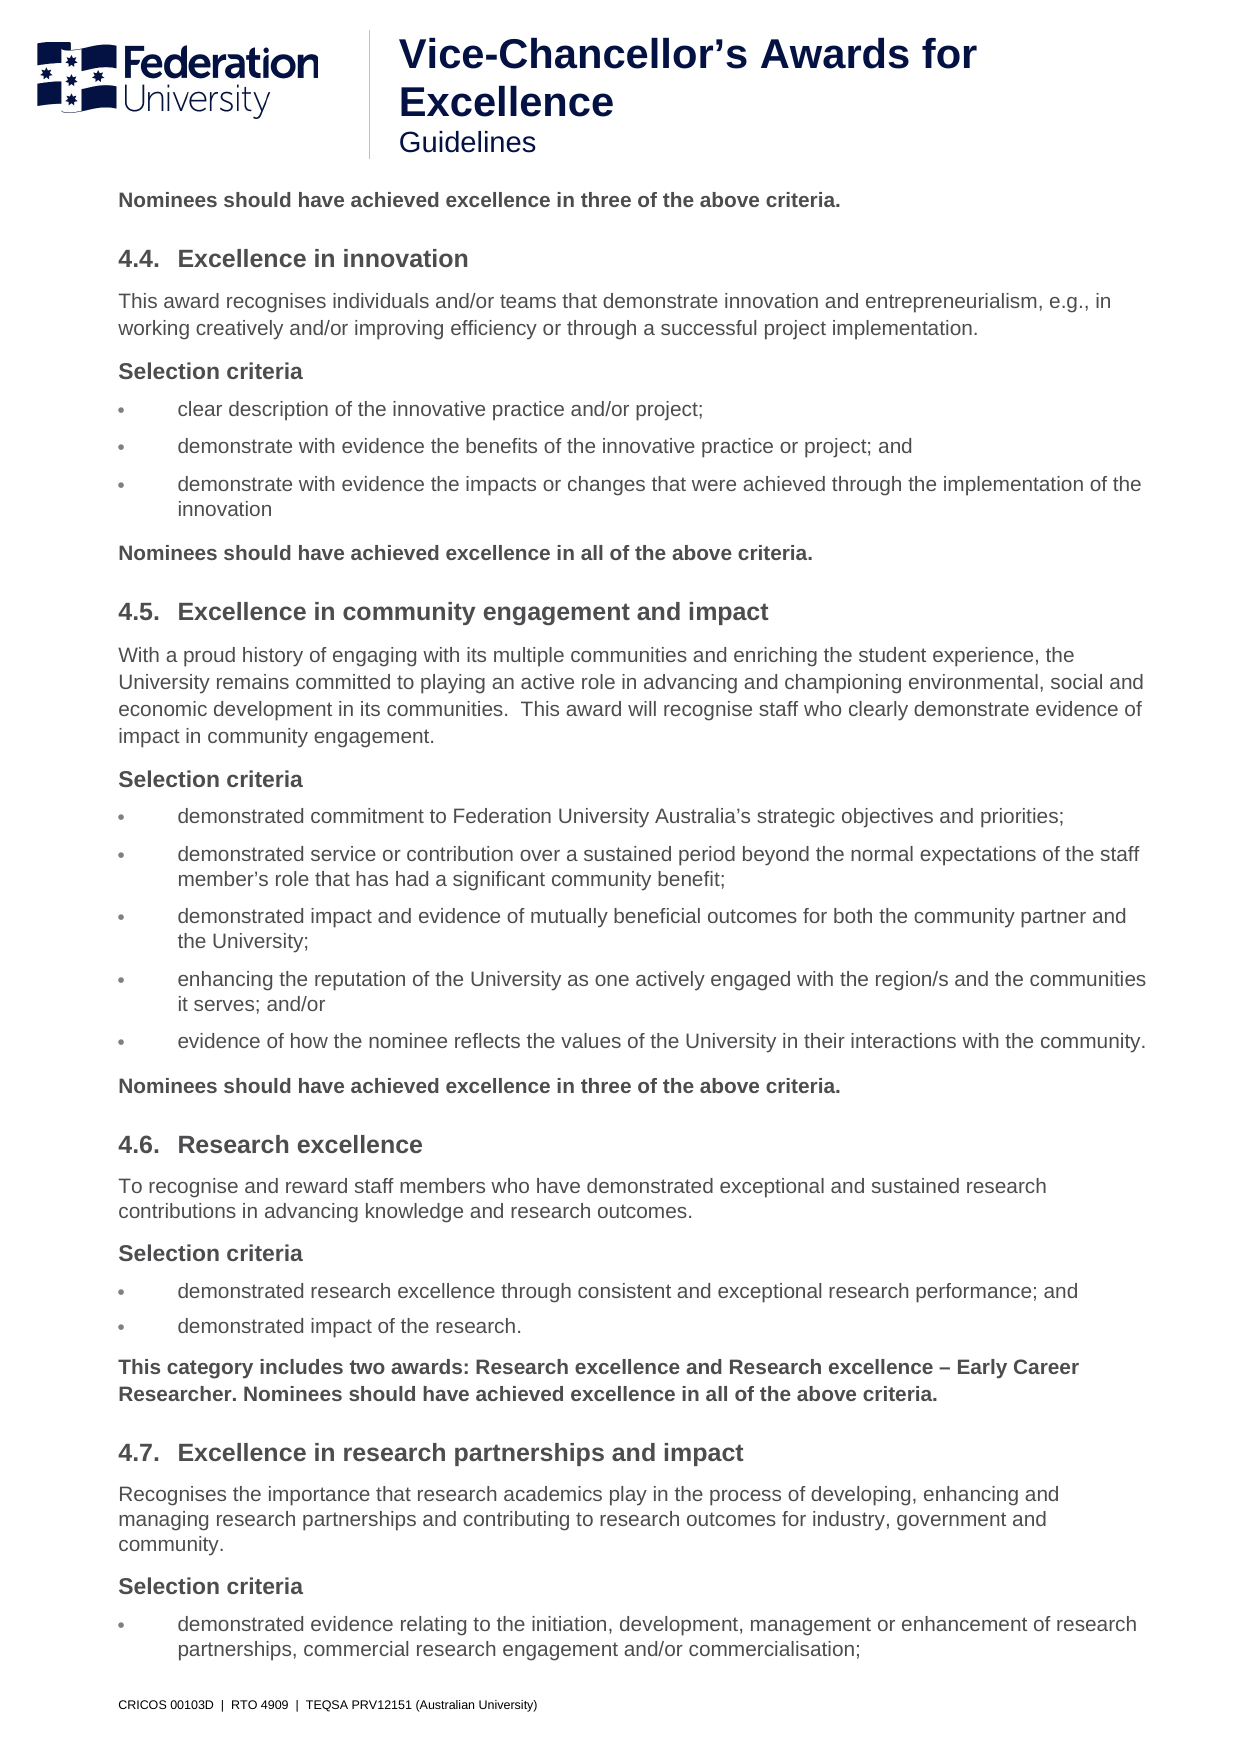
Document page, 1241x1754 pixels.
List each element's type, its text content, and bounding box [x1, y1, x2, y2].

list demonstrated impact and evidence of mutually beneficial outcomes for both the community partner and the University; [118, 903, 1152, 953]
list demonstrated evidence relating to the initiation, development, management or enhancement of research partnerships, commercial research engagement and/or commercialisation; [118, 1611, 1152, 1661]
list demonstrate with evidence the benefits of the innovative practice or project; and [118, 433, 1152, 458]
list Excellence in innovation [118, 244, 1152, 272]
text Recognises the importance that research academics play in the process of developing, enhancing and managing research partnerships and contributing to research outcomes for industry, government and community. [118, 1482, 1152, 1557]
list This category includes two awards: Research excellence and Research excellence – Early Career Researcher. Nominees should have achieved excellence in all of the above criteria. [118, 1353, 1152, 1407]
list enhancing the reputation of the University as one actively engaged with the region/s and the communities it serves; and/or [118, 966, 1152, 1016]
list Nominees should have achieved excellence in all of the above criteria. [118, 539, 1152, 566]
list demonstrated impact of the research. [118, 1313, 1152, 1338]
list Excellence in community engagement and impact [118, 597, 1152, 626]
list Nominees should have achieved excellence in three of the above criteria. [118, 1072, 1152, 1099]
text Selection criteria [118, 764, 1152, 793]
list demonstrated research excellence through consistent and exceptional research performance; and [118, 1278, 1152, 1303]
list Nominees should have achieved excellence in three of the above criteria. [118, 185, 1152, 212]
text With a proud history of engaging with its multiple communities and enriching the student experience, the University remains committed to playing an active role in advancing and championing environmental, social and economic development in its communities. This award will recognise staff who clearly demonstrate evidence of impact in community engagement. [118, 641, 1152, 749]
text Selection criteria [118, 1571, 1152, 1600]
list clear description of the innovative practice and/or project; [118, 395, 1152, 420]
list demonstrated service or contribution over a sustained period beyond the normal expectations of the staff member’s role that has had a significant community benefit; [118, 841, 1152, 891]
text Selection criteria [118, 356, 1152, 385]
list evidence of how the nominee reflects the values of the University in their interactions with the community. [118, 1028, 1152, 1053]
list demonstrated commitment to Federation University Australia’s strategic objectives and priorities; [118, 803, 1152, 828]
picture [37, 42, 318, 119]
list Research excellence [118, 1130, 1152, 1159]
list Excellence in research partnerships and impact [118, 1438, 1152, 1467]
list demonstrate with evidence the impacts or changes that were achieved through the implementation of the innovation [118, 470, 1152, 520]
text To recognise and reward staff members who have demonstrated exceptional and sustained research contributions in advancing knowledge and research outcomes. [118, 1174, 1152, 1224]
text This award recognises individuals and/or teams that demonstrate innovation and entrepreneurialism, e.g., in working creatively and/or improving efficiency or through a successful project implementation. [118, 287, 1152, 341]
text Selection criteria [118, 1238, 1152, 1267]
